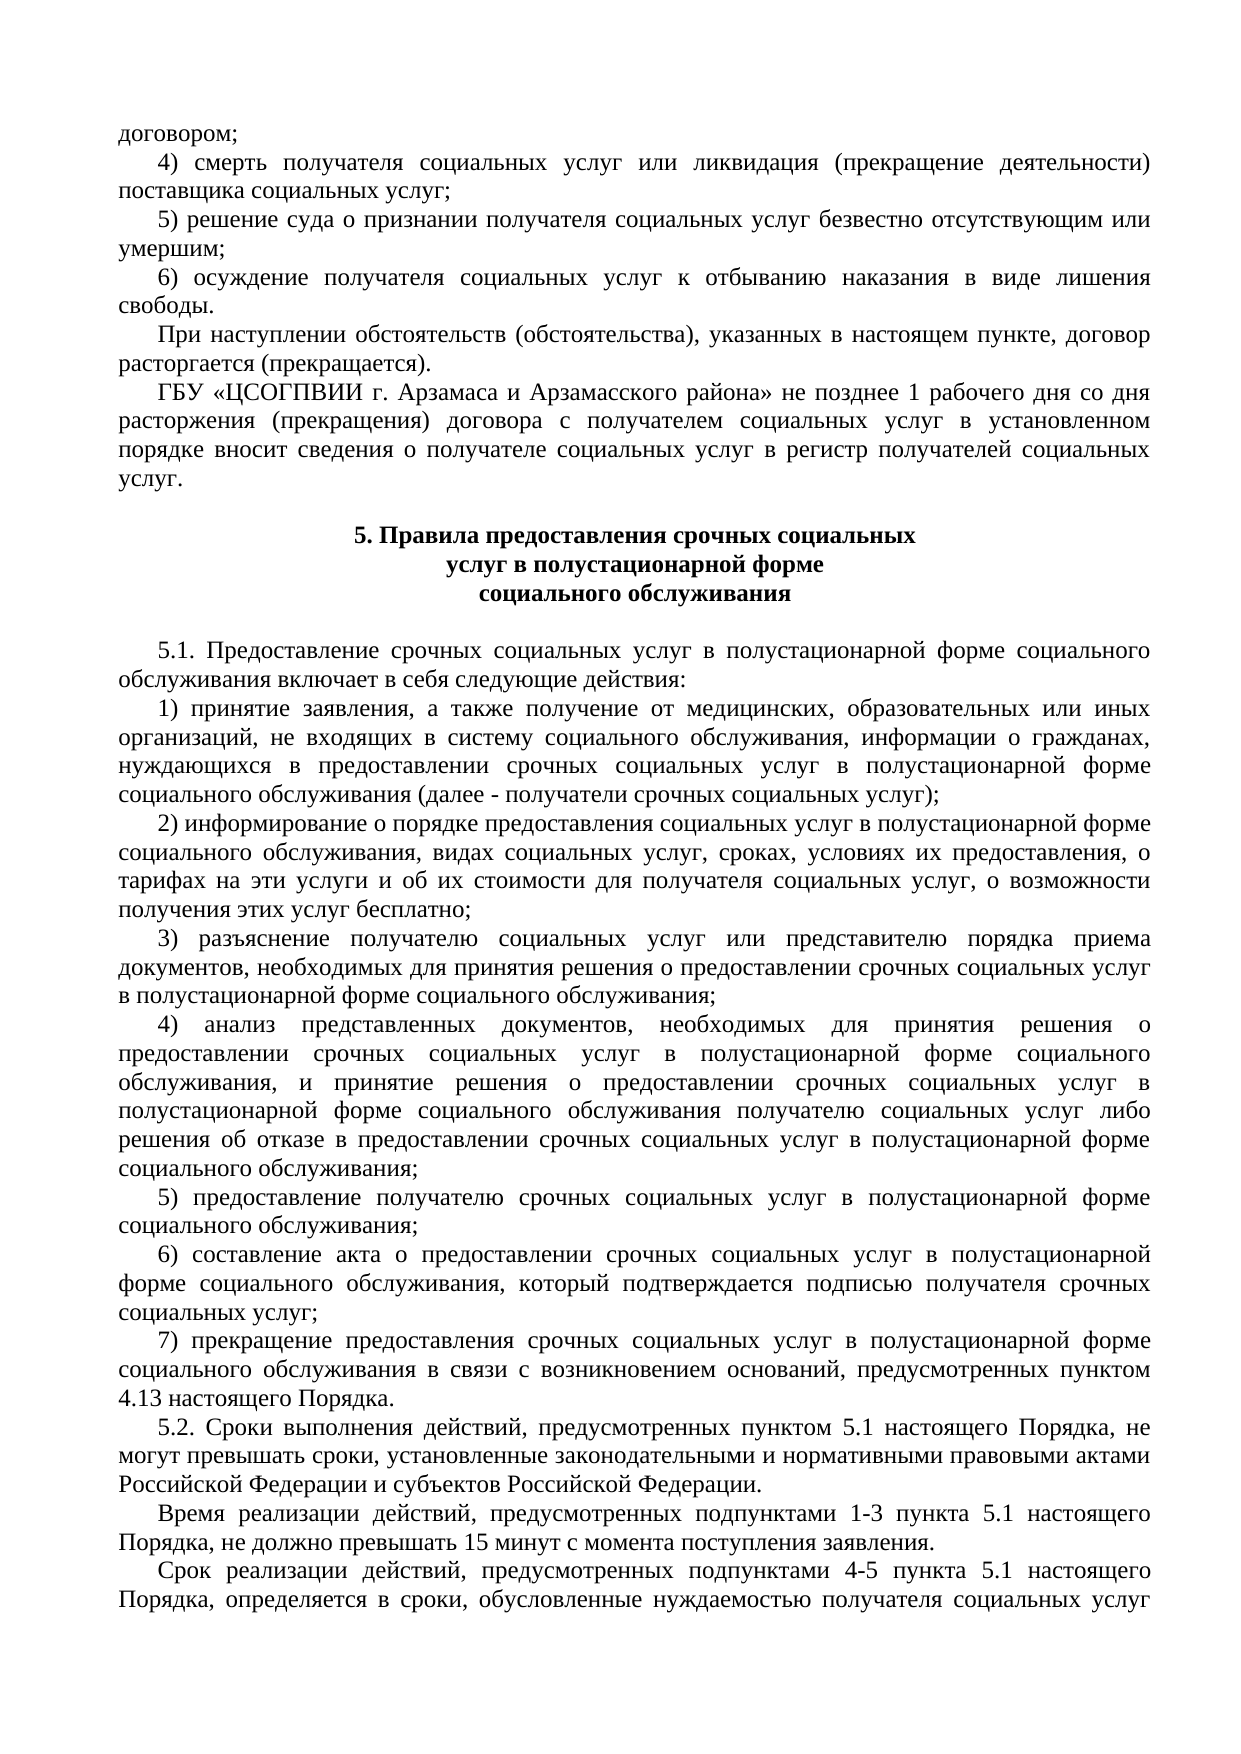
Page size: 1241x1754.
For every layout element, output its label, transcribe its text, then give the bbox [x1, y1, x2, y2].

text 2) информирование о порядке предоставления социальных услуг в полустационарной форме социального обслуживания, видах социальных услуг, сроках, условиях их предоставления, о тарифах на эти услуги и об их стоимости для получателя социальных услуг, о возможности получения этих услуг бесплатно; [118, 808, 1152, 923]
text 5) решение суда о признании получателя социальных услуг безвестно отсутствующим или умершим; [118, 204, 1152, 262]
text 5.1. Предоставление срочных социальных услуг в полустационарной форме социального обслуживания включает в себя следующие действия: [118, 636, 1152, 693]
text 6) осуждение получателя социальных услуг к отбыванию наказания в виде лишения свободы. [118, 262, 1152, 319]
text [118, 118, 1152, 147]
text 3) разъяснение получателю социальных услуг или представителю порядка приема документов, необходимых для принятия решения о предоставлении срочных социальных услуг в полустационарной форме социального обслуживания; [118, 923, 1152, 1009]
text 4) анализ представленных документов, необходимых для принятия решения о предоставлении срочных социальных услуг в полустационарной форме социального обслуживания, и принятие решения о предоставлении срочных социальных услуг в полустационарной форме социального обслуживания получателю социальных услуг либо решения об отказе в предоставлении срочных социальных услуг в полустационарной форме социального обслуживания; [118, 1009, 1152, 1182]
text 5) предоставление получателю срочных социальных услуг в полустационарной форме социального обслуживания; [118, 1182, 1152, 1239]
text 5. Правила предоставления срочных социальных [118, 521, 1152, 549]
text Время реализации действий, предусмотренных подпунктами 1-3 пункта 5.1 настоящего Порядка, не должно превышать 15 минут с момента поступления заявления. [118, 1498, 1152, 1556]
text 1) принятие заявления, а также получение от медицинских, образовательных или иных организаций, не входящих в систему социального обслуживания, информации о гражданах, нуждающихся в предоставлении срочных социальных услуг в полустационарной форме социального обслуживания (далее - получатели срочных социальных услуг); [118, 693, 1152, 808]
text 7) прекращение предоставления срочных социальных услуг в полустационарной форме социального обслуживания в связи с возникновением оснований, предусмотренных пунктом 4.13 настоящего Порядка. [118, 1326, 1152, 1412]
text 4) смерть получателя социальных услуг или ликвидация (прекращение деятельности) поставщика социальных услуг; [118, 147, 1152, 204]
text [118, 1556, 1152, 1613]
text ГБУ «ЦСОГПВИИ г. Арзамаса и Арзамасского района» не позднее 1 рабочего дня со дня расторжения (прекращения) договора с получателем социальных услуг в установленном порядке вносит сведения о получателе социальных услуг в регистр получателей социальных услуг. [118, 377, 1152, 492]
text При наступлении обстоятельств (обстоятельства), указанных в настоящем пункте, договор расторгается (прекращается). [118, 319, 1152, 377]
text 5.2. Сроки выполнения действий, предусмотренных пунктом 5.1 настоящего Порядка, не могут превышать сроки, установленные законодательными и нормативными правовыми актами Российской Федерации и субъектов Российской Федерации. [118, 1412, 1152, 1498]
text социального обслуживания [118, 578, 1152, 607]
text 6) составление акта о предоставлении срочных социальных услуг в полустационарной форме социального обслуживания, который подтверждается подписью получателя срочных социальных услуг; [118, 1239, 1152, 1326]
text услуг в полустационарной форме [118, 549, 1152, 578]
